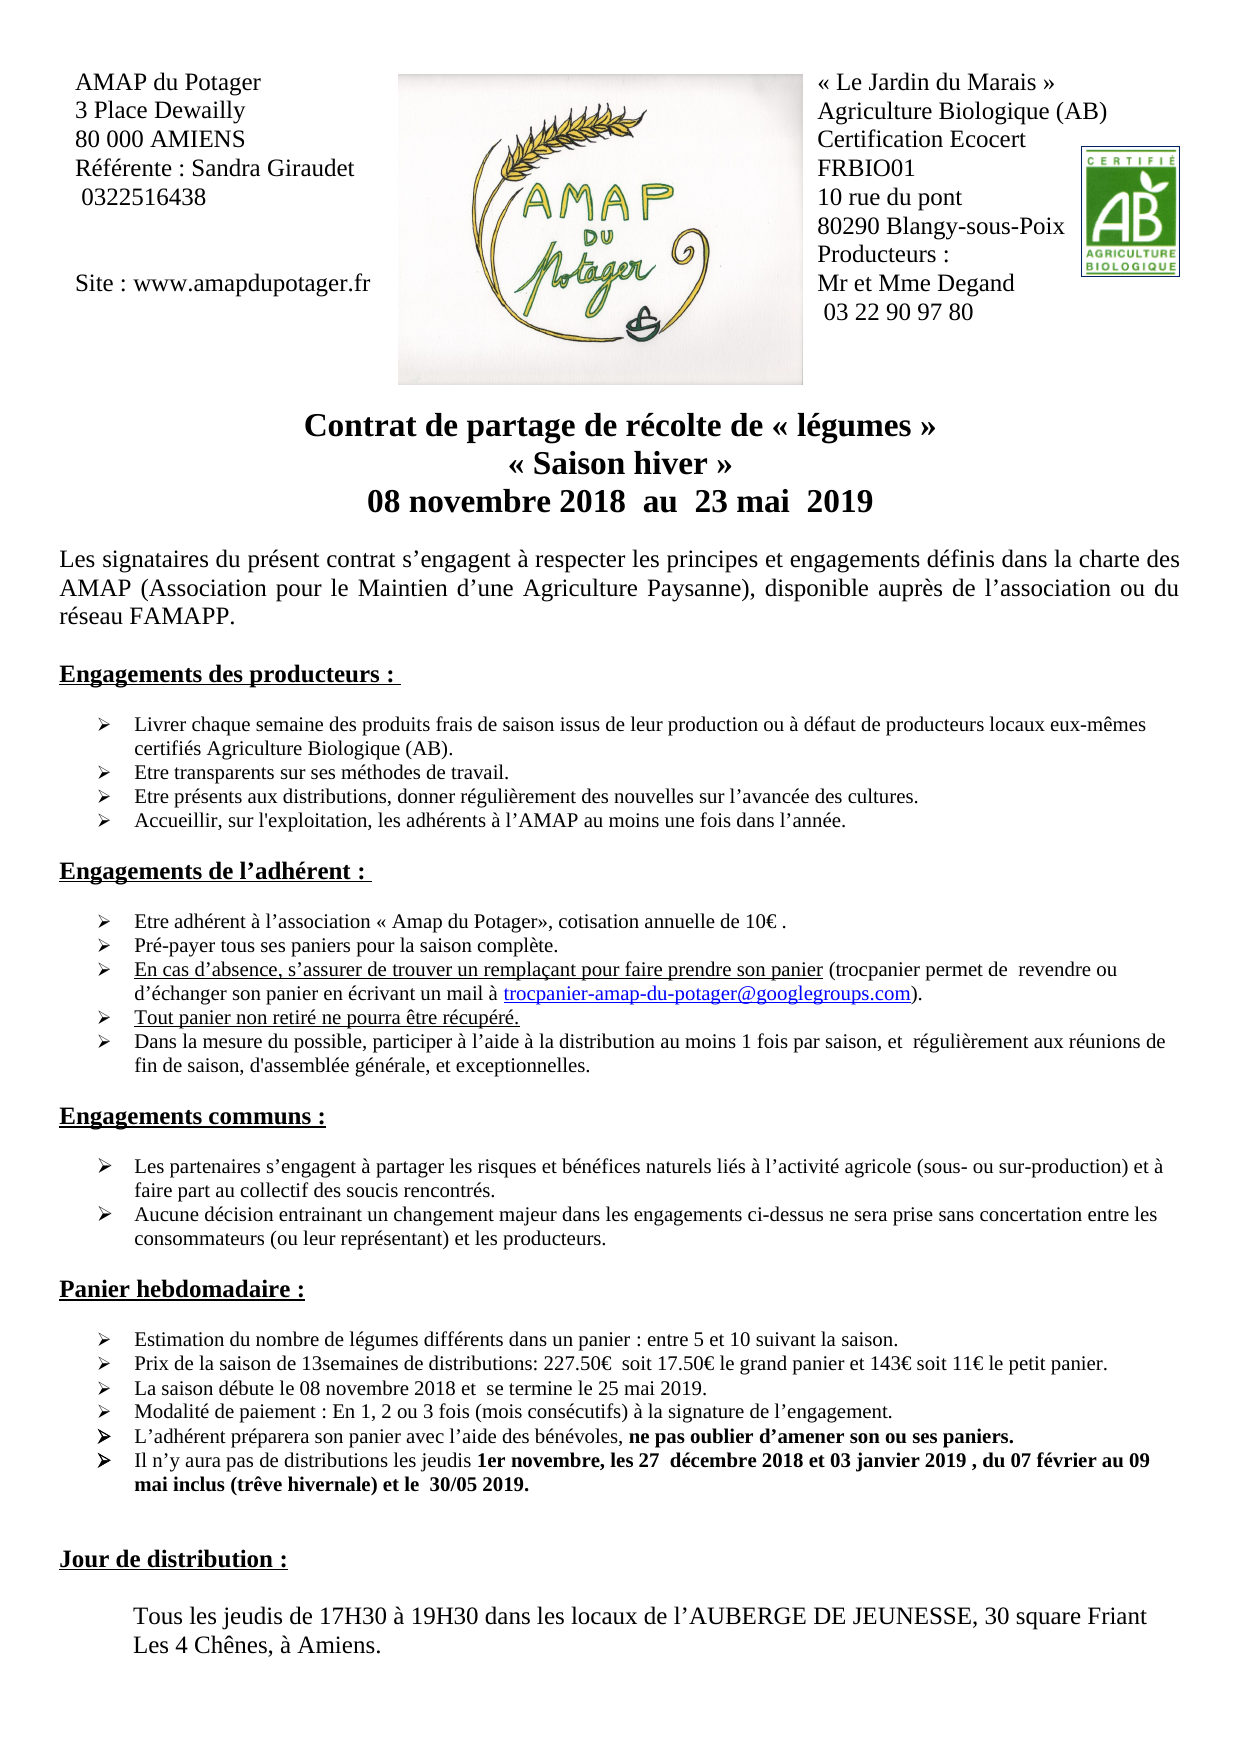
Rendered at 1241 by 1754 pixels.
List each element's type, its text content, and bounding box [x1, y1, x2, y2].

list Tout panier non retiré ne pourra être récupéré. [97, 1005, 1181, 1029]
text 08 novembre 2018 au 23 mai 2019 [59, 481, 1181, 520]
list Etre adhérent à l’association « Amap du Potager», cotisation annuelle de 10€ . [97, 909, 1181, 933]
text Les signataires du présent contrat s’engagent à respecter les principes et engagements définis dans la charte des AMAP (Association pour le Maintien d’une Agriculture Paysanne), disponible auprès de l’association ou du réseau FAMAPP. [59, 544, 1181, 630]
list Livrer chaque semaine des produits frais de saison issus de leur production ou à défaut de producteurs locaux eux-mêmes certifiés Agriculture Biologique (AB). [97, 712, 1181, 760]
picture [398, 74, 803, 385]
list Prix de la saison de 13semaines de distributions: 227.50€ soit 17.50€ le grand panier et 143€ soit 11€ le petit panier. [97, 1351, 1181, 1375]
text Tous les jeudis de 17H30 à 19H30 dans les locaux de l’AUBERGE DE JEUNESSE, 30 square Friant Les 4 Chênes, à Amiens. [133, 1601, 1181, 1659]
list Pré-payer tous ses paniers pour la saison complète. [97, 933, 1181, 957]
list Les partenaires s’engagent à partager les risques et bénéfices naturels liés à l’activité agricole (sous- ou sur-production) et à faire part au collectif des soucis rencontrés. [97, 1154, 1181, 1202]
text Engagements communs : [59, 1101, 1181, 1130]
text « Saison hiver » [59, 443, 1181, 481]
list En cas d’absence, s’assurer de trouver un remplaçant pour faire prendre son panier (trocpanier permet de revendre ou d’échanger son panier en écrivant un mail à trocpanier-amap-du-potager@googlegroups.com). [97, 957, 1181, 1005]
text Panier hebdomadaire : [59, 1274, 1181, 1303]
list La saison débute le 08 novembre 2018 et se termine le 25 mai 2019. [97, 1375, 1181, 1399]
text Engagements des producteurs : [59, 659, 1181, 688]
list Accueillir, sur l'exploitation, les adhérents à l’AMAP au moins une fois dans l’année. [97, 808, 1181, 832]
list Dans la mesure du possible, participer à l’aide à la distribution au moins 1 fois par saison, et régulièrement aux réunions de fin de saison, d'assemblée générale, et exceptionnelles. [97, 1029, 1181, 1077]
list Il n’y aura pas de distributions les jeudis 1er novembre, les 27 décembre 2018 et 03 janvier 2019 , du 07 février au 09 mai inclus (trêve hivernale) et le 30/05 2019. [97, 1448, 1181, 1496]
text Jour de distribution : [59, 1544, 1181, 1573]
list Etre transparents sur ses méthodes de travail. [97, 760, 1181, 784]
list Etre présents aux distributions, donner régulièrement des nouvelles sur l’avancée des cultures. [97, 784, 1181, 808]
list Estimation du nombre de légumes différents dans un panier : entre 5 et 10 suivant la saison. [97, 1327, 1181, 1351]
text Engagements de l’adhérent : [59, 856, 1181, 885]
text Contrat de partage de récolte de « légumes » [59, 405, 1181, 443]
list Modalité de paiement : En 1, 2 ou 3 fois (mois consécutifs) à la signature de l’engagement. [97, 1399, 1181, 1423]
picture [1081, 146, 1180, 277]
list L’adhérent préparera son panier avec l’aide des bénévoles, ne pas oublier d’amener son ou ses paniers. [97, 1423, 1181, 1448]
list Aucune décision entrainant un changement majeur dans les engagements ci-dessus ne sera prise sans concertation entre les consommateurs (ou leur représentant) et les producteurs. [97, 1202, 1181, 1250]
